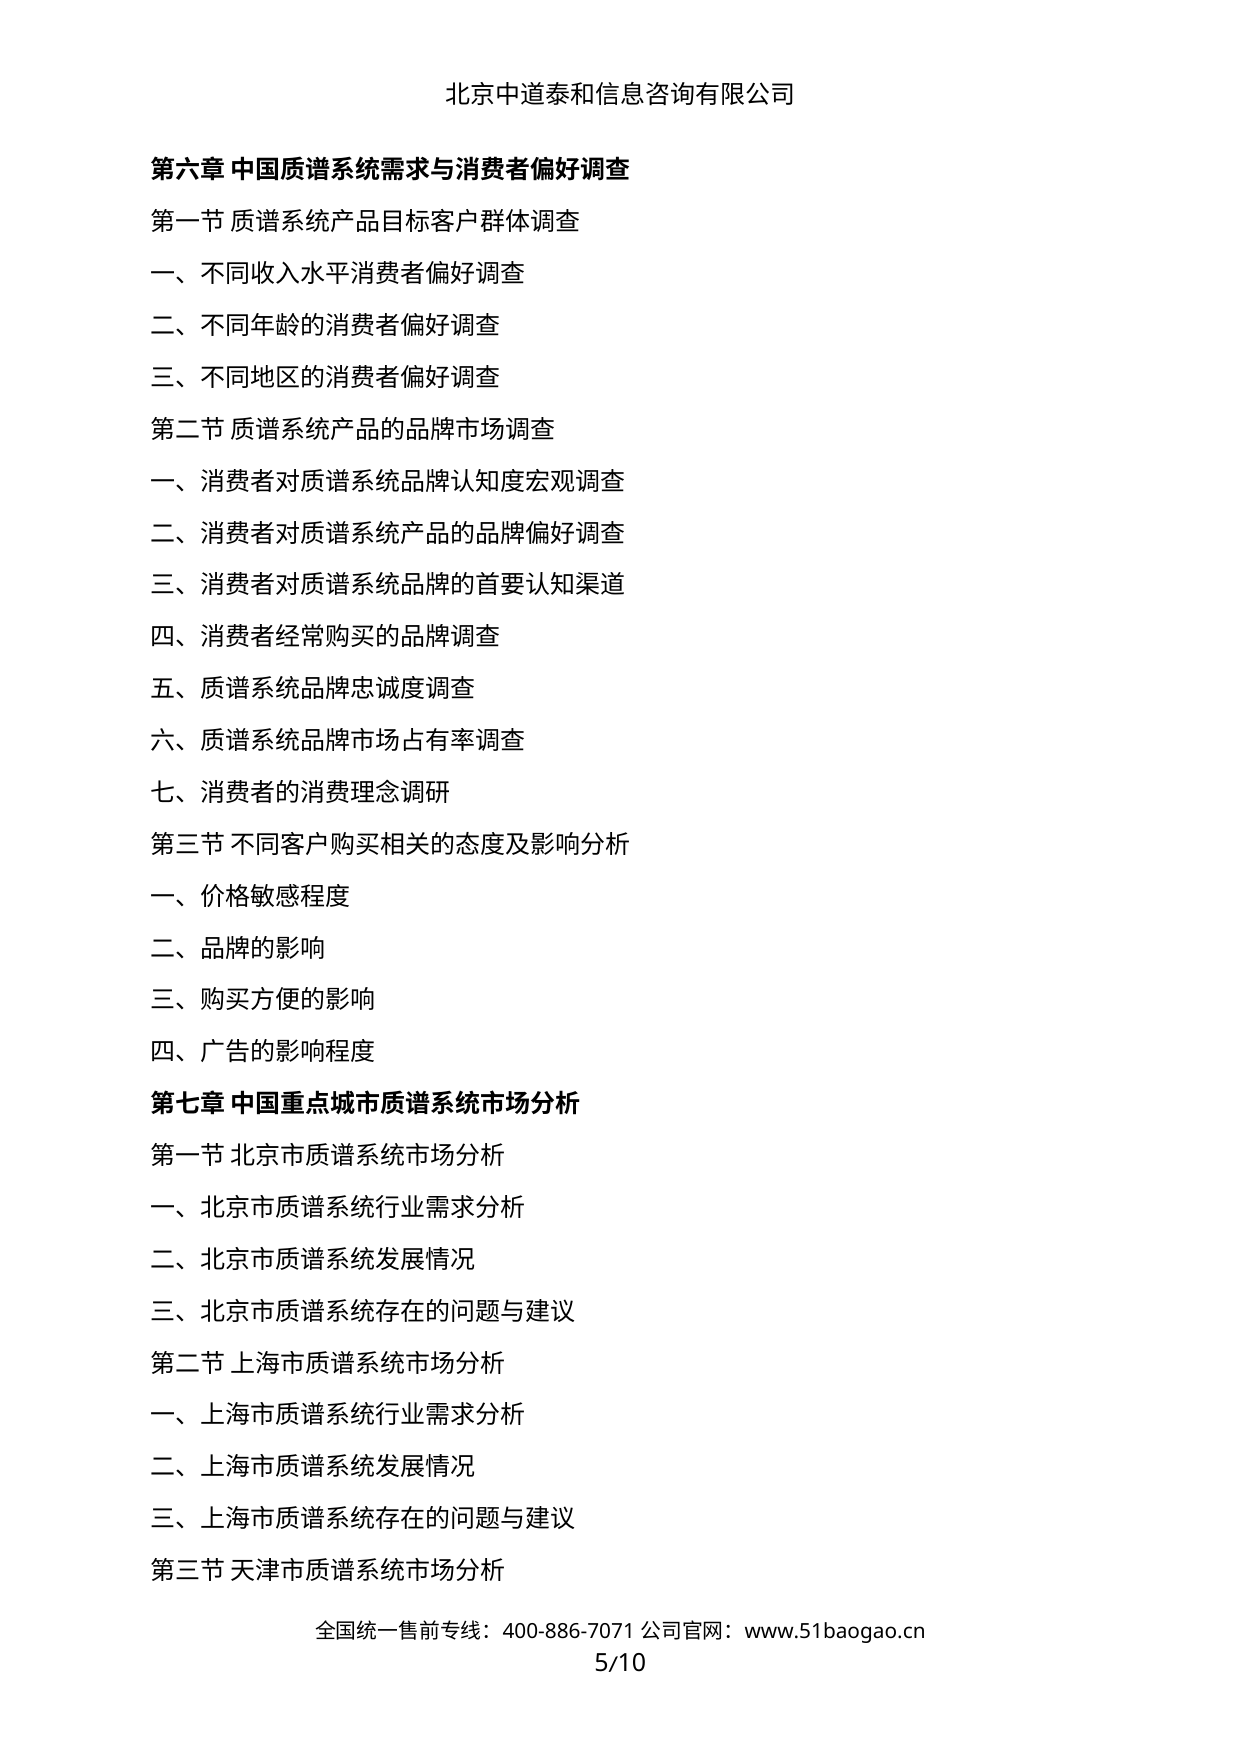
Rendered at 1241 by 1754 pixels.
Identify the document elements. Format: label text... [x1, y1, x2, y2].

text 二、上海市质谱系统发展情况 [150, 1447, 1090, 1483]
text 二、不同年龄的消费者偏好调查 [150, 306, 1090, 342]
text 二、消费者对质谱系统产品的品牌偏好调查 [150, 513, 1090, 549]
text 二、品牌的影响 [150, 928, 1090, 964]
text 一、北京市质谱系统行业需求分析 [150, 1187, 1090, 1224]
text 二、北京市质谱系统发展情况 [150, 1239, 1090, 1276]
text 第三节 不同客户购买相关的态度及影响分析 [150, 824, 1090, 861]
text 五、质谱系统品牌忠诚度调查 [150, 669, 1090, 705]
text 一、消费者对质谱系统品牌认知度宏观调查 [150, 461, 1090, 497]
text 三、不同地区的消费者偏好调查 [150, 357, 1090, 394]
text 第一节 北京市质谱系统市场分析 [150, 1136, 1090, 1172]
text 一、价格敏感程度 [150, 876, 1090, 912]
text 第七章 中国重点城市质谱系统市场分析 [150, 1084, 1090, 1120]
text 三、购买方便的影响 [150, 980, 1090, 1016]
text 第二节 质谱系统产品的品牌市场调查 [150, 409, 1090, 446]
text 六、质谱系统品牌市场占有率调查 [150, 721, 1090, 757]
text 三、上海市质谱系统存在的问题与建议 [150, 1499, 1090, 1535]
text 一、不同收入水平消费者偏好调查 [150, 254, 1090, 290]
text 七、消费者的消费理念调研 [150, 772, 1090, 809]
text 一、上海市质谱系统行业需求分析 [150, 1395, 1090, 1431]
text 三、北京市质谱系统存在的问题与建议 [150, 1291, 1090, 1327]
text 四、消费者经常购买的品牌调查 [150, 617, 1090, 653]
text 三、消费者对质谱系统品牌的首要认知渠道 [150, 565, 1090, 601]
text 第六章 中国质谱系统需求与消费者偏好调查 [150, 150, 1090, 186]
text 四、广告的影响程度 [150, 1032, 1090, 1068]
text 第三节 天津市质谱系统市场分析 [150, 1551, 1090, 1587]
text 第二节 上海市质谱系统市场分析 [150, 1343, 1090, 1379]
text 第一节 质谱系统产品目标客户群体调查 [150, 202, 1090, 238]
